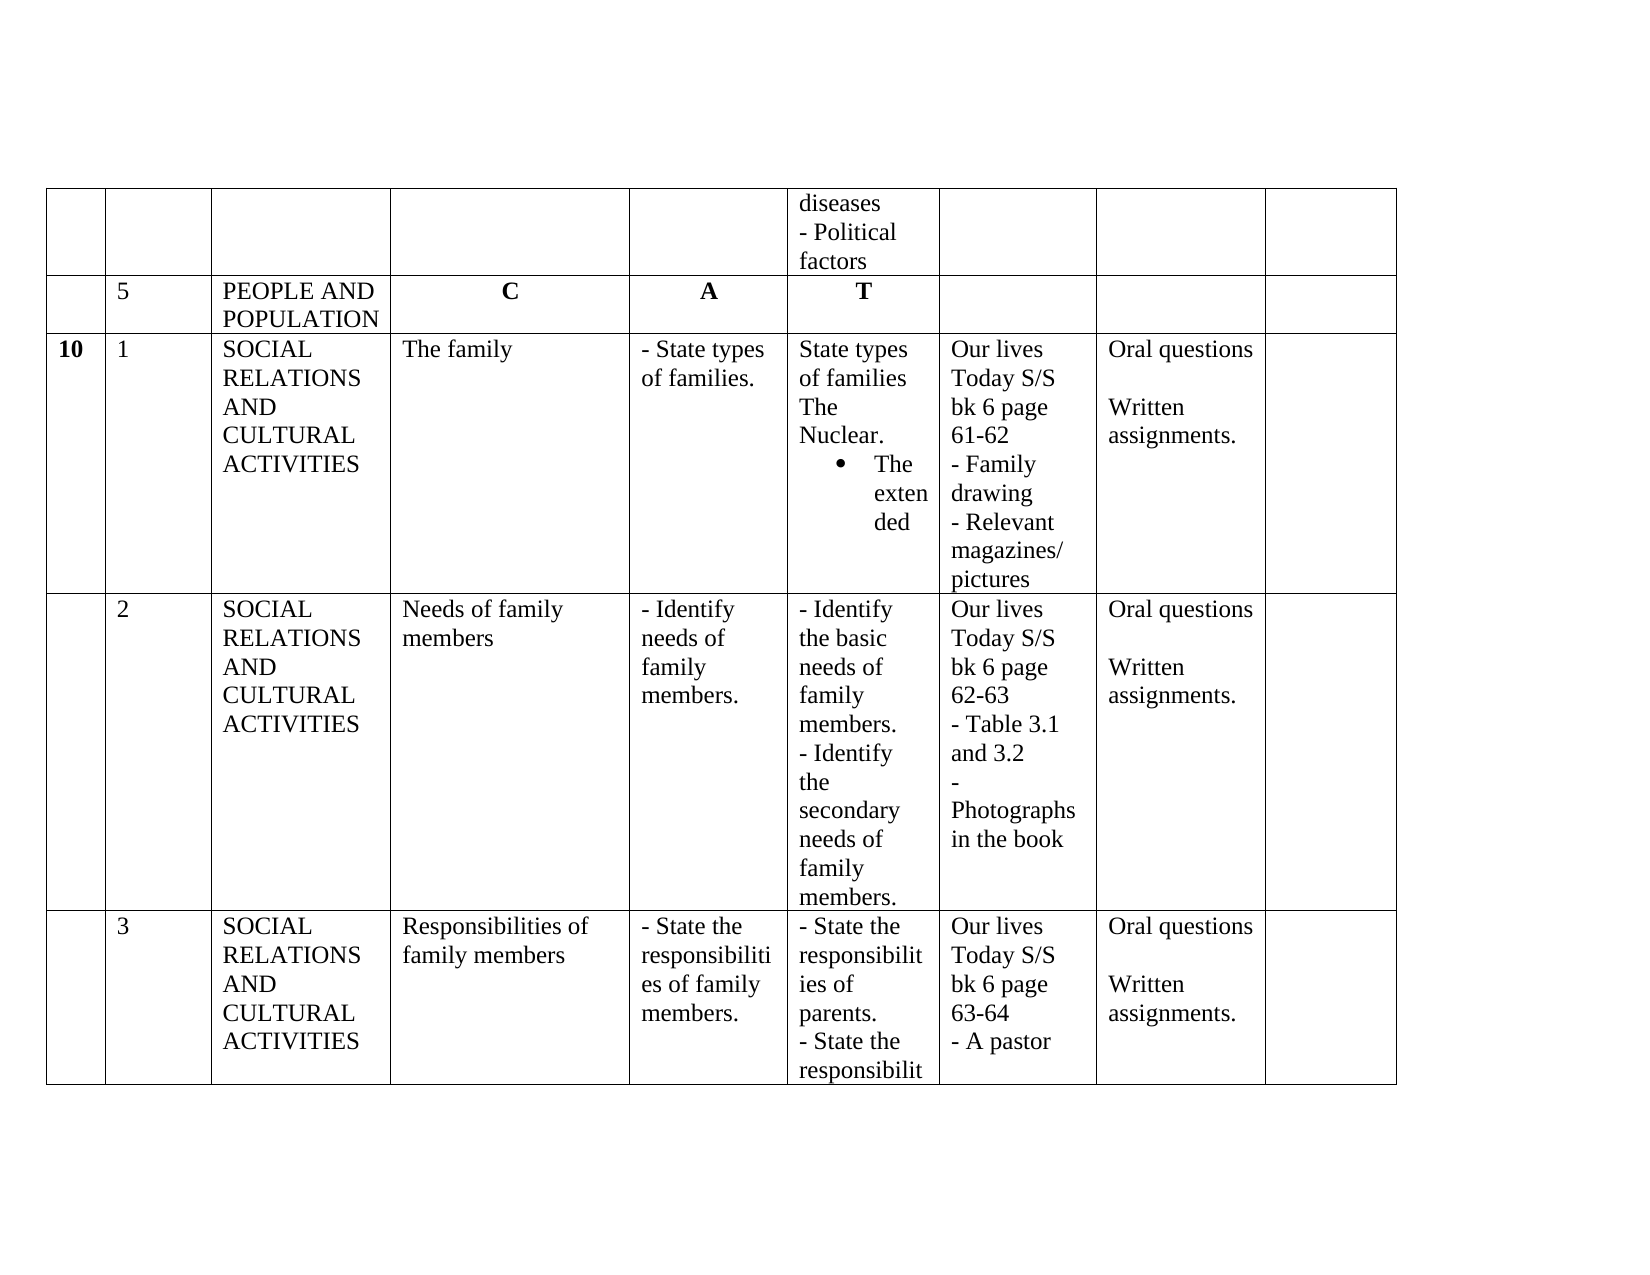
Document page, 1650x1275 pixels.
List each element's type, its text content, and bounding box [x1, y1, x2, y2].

table_cell - State types of families. [630, 334, 787, 593]
table_cell [1266, 911, 1396, 1084]
table_cell Our lives Today S/S bk 6 page 62-63 - Table 3.1 and 3.2 - Photographs in the book [940, 594, 1096, 910]
table_cell A [630, 276, 787, 333]
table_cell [1097, 189, 1265, 275]
table_cell - Identify the basic needs of family members. - Identify the secondary needs of family members. [788, 594, 939, 910]
table_cell T [788, 276, 939, 333]
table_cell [940, 911, 1096, 1084]
table_cell SOCIAL RELATIONS AND CULTURAL ACTIVITIES [212, 334, 390, 593]
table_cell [788, 911, 939, 1084]
table_cell [1097, 276, 1265, 333]
table_cell 4 [106, 189, 211, 275]
table_cell 10 [47, 334, 105, 593]
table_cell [212, 189, 390, 275]
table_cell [391, 911, 629, 1084]
table_cell 3 [106, 911, 211, 1084]
table_cell [47, 911, 105, 1084]
table_cell [940, 276, 1096, 333]
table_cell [940, 189, 1096, 275]
table_cell [1266, 334, 1396, 593]
table_cell Oral questions Written assignments. [1097, 334, 1265, 593]
table_cell [47, 594, 105, 910]
table_cell [1266, 276, 1396, 333]
table_cell 5 [106, 276, 211, 333]
table_cell SOCIAL RELATIONS AND CULTURAL ACTIVITIES [212, 594, 390, 910]
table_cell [391, 189, 629, 275]
table_cell Our lives Today S/S bk 6 page 61-62 - Family drawing - Relevant magazines/ pictures [940, 334, 1096, 593]
table_cell [1266, 189, 1396, 275]
table_cell State types of families The Nuclear. The extended [788, 334, 939, 593]
table_cell 2 [106, 594, 211, 910]
table_cell [47, 276, 105, 333]
table_cell [47, 189, 105, 275]
table_cell [1266, 594, 1396, 910]
table_cell Oral questions Written assignments. [1097, 594, 1265, 910]
table_cell Needs of family members [391, 594, 629, 910]
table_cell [788, 189, 939, 275]
table_cell PEOPLE AND POPULATION [212, 276, 390, 333]
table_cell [212, 911, 390, 1084]
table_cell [630, 189, 787, 275]
table_cell - Identify needs of family members. [630, 594, 787, 910]
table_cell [1097, 911, 1265, 1084]
table_cell 1 [106, 334, 211, 593]
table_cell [630, 911, 787, 1084]
table_cell The family [391, 334, 629, 593]
table_cell C [391, 276, 629, 333]
